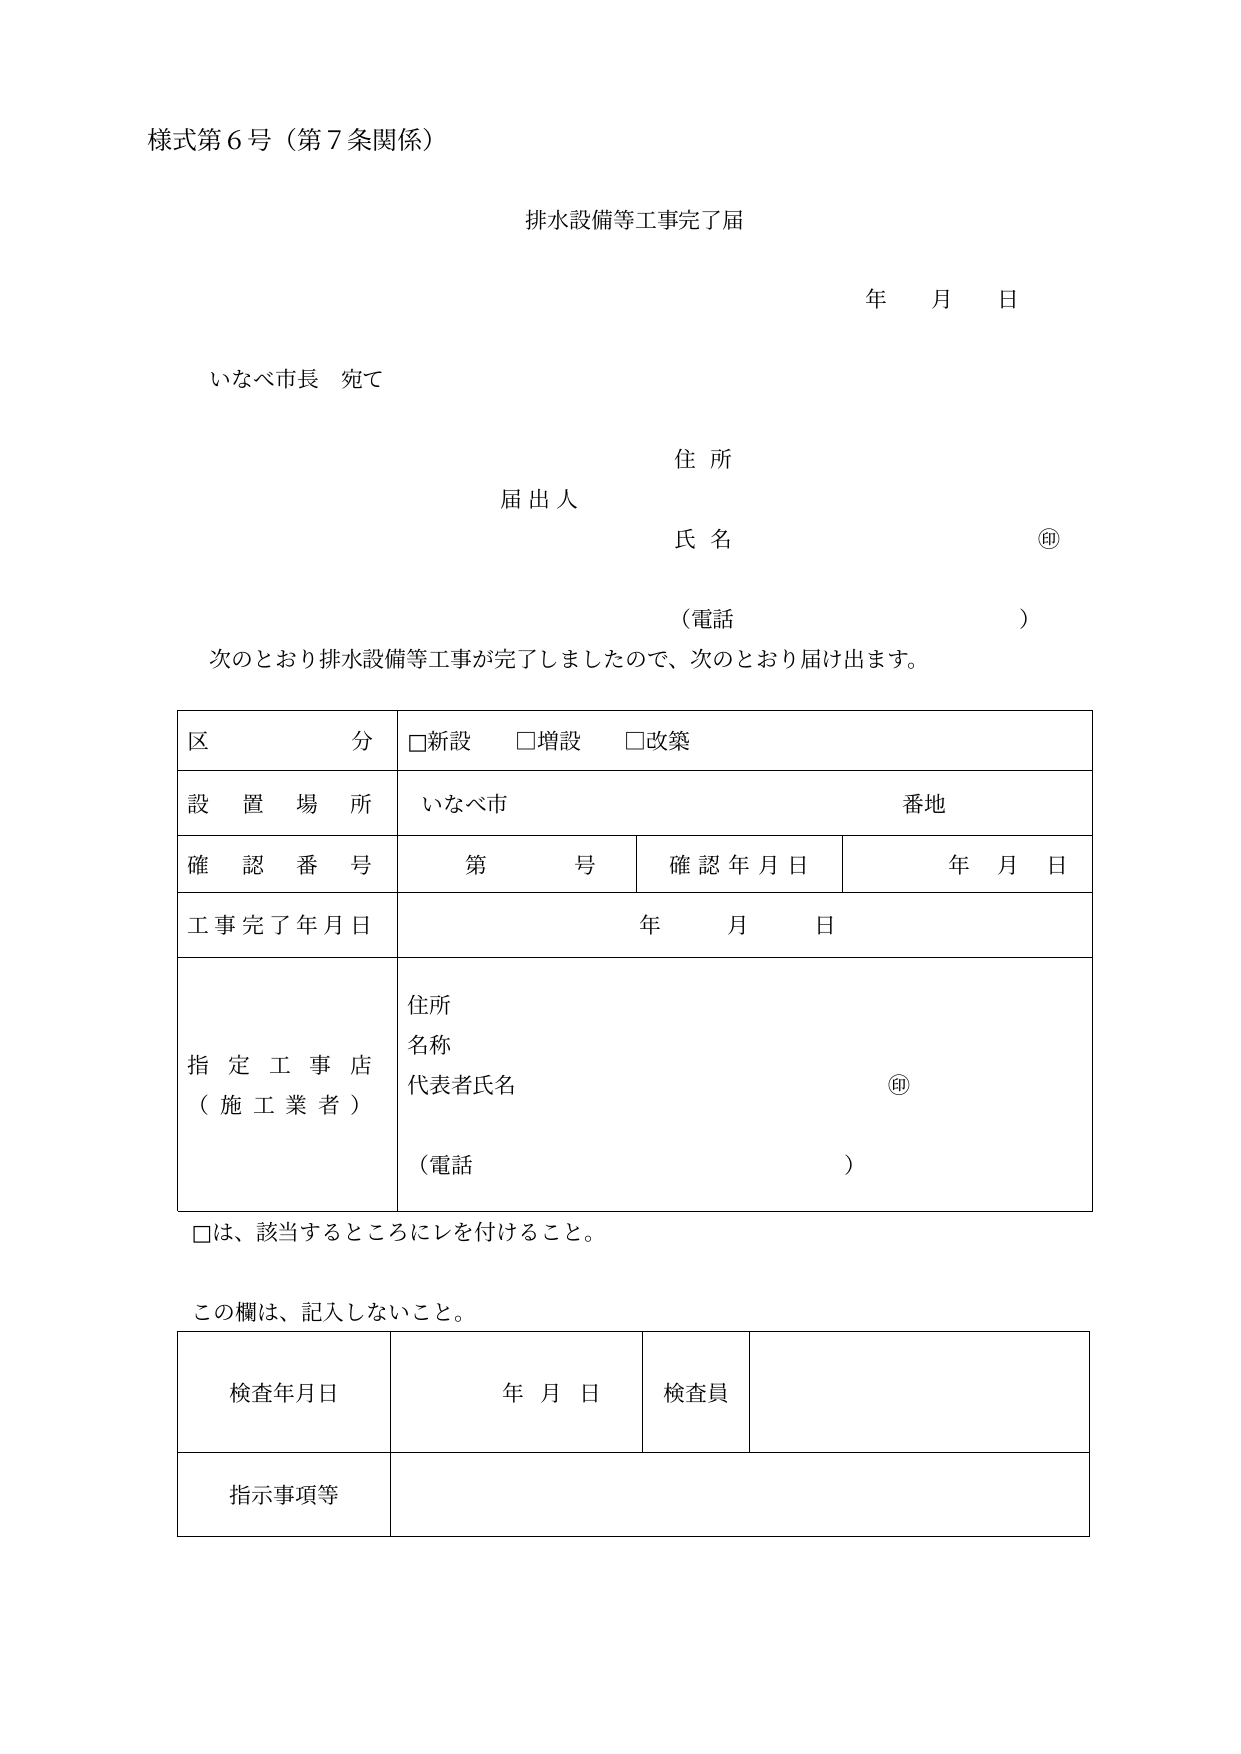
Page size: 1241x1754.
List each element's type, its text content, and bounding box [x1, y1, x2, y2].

table_cell 住所 名称 代表者氏名 ㊞ （電話 ） [398, 958, 1092, 1211]
table_cell 確認番号 [178, 836, 397, 892]
table_cell 年 月 日 [398, 893, 1092, 956]
table_cell 区分 [178, 711, 397, 770]
table_cell 指示事項等 [178, 1453, 390, 1536]
table_cell 第 号 [398, 836, 636, 892]
text 様式第６号（第７条関係） [148, 119, 1092, 159]
table_cell 工事完了年月日 [178, 893, 397, 956]
table_header 検査年月日 [178, 1332, 390, 1452]
table_header 検査員 [643, 1332, 749, 1452]
table_header 排水設備等工事完了届 年 月 日 いなべ市長 宛て 住所 届出人 氏名 ㊞ （電話 ） 次のとおり排水設備等工事が完了しましたので、次のとおり届け出ます。 [177, 159, 1093, 710]
table_cell 年 月 日 [843, 836, 1092, 892]
table_cell いなべ市 番地 [398, 771, 1092, 835]
table_cell [391, 1453, 1089, 1536]
table_cell □新設 □増設 □改築 [398, 711, 1092, 770]
text この欄は、記入しないこと。 [148, 1291, 1092, 1331]
table_header [750, 1332, 1089, 1452]
text □は、該当するところにレを付けること。 [148, 1211, 1092, 1251]
table_cell 指定工事店 （施工業者） [178, 958, 397, 1211]
table_cell 設置場所 [178, 771, 397, 835]
table_cell 確認年月日 [637, 836, 842, 892]
table_header 年 月 日 [391, 1332, 642, 1452]
